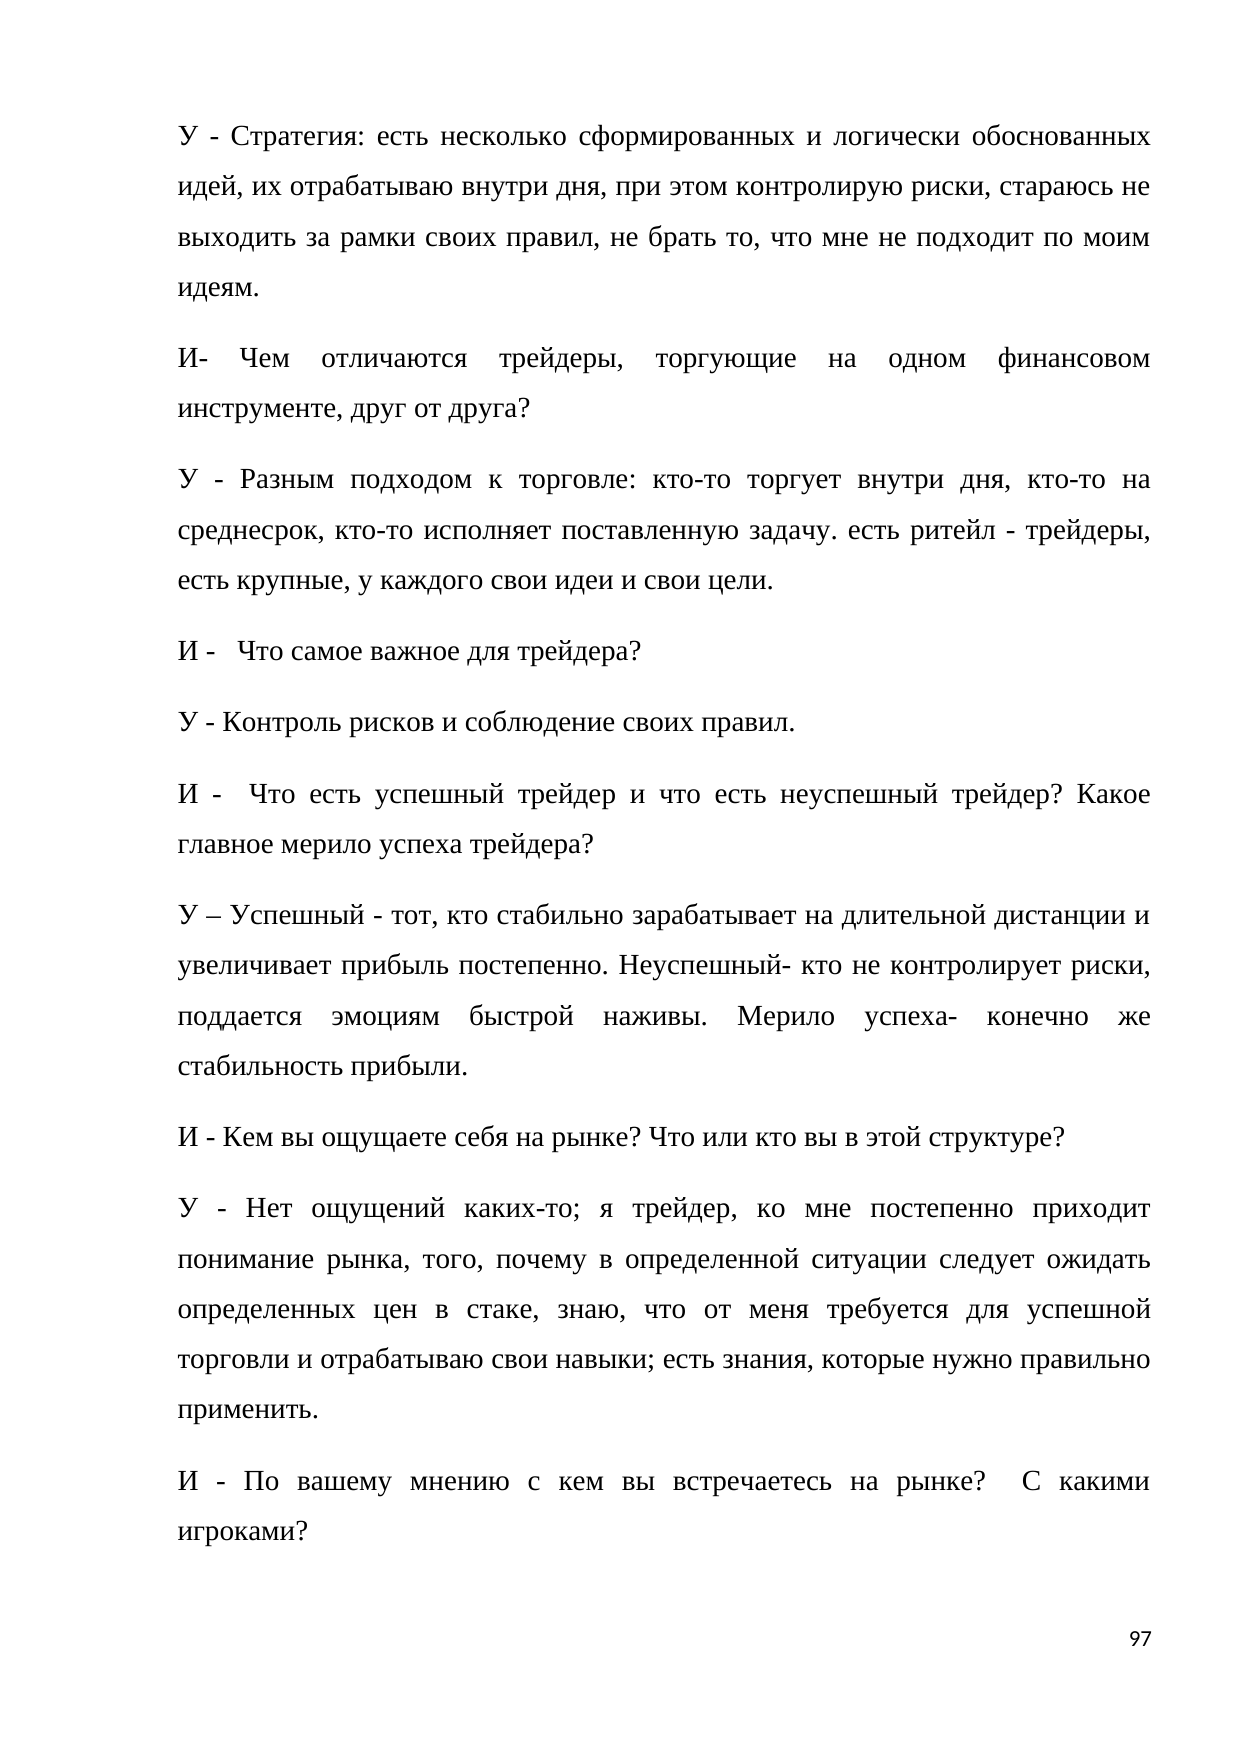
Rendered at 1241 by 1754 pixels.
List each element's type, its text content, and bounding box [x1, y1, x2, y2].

text У - Разным подходом к торговле: кто-то торгует внутри дня, кто-то на среднесрок, кто-то исполняет поставленную задачу. есть ритейл - трейдеры, есть крупные, у каждого свои идеи и свои цели. [177, 462, 1152, 596]
text У - Стратегия: есть несколько сформированных и логически обоснованных идей, их отрабатываю внутри дня, при этом контролирую риски, стараюсь не выходить за рамки своих правил, не брать то, что мне не подходит по моим идеям. [177, 118, 1152, 303]
text У - Нет ощущений каких-то; я трейдер, ко мне постепенно приходит понимание рынка, того, почему в определенной ситуации следует ожидать определенных цен в стаке, знаю, что от меня требуется для успешной торговли и отрабатываю свои навыки; есть знания, которые нужно правильно применить. [177, 1190, 1152, 1425]
text И- Чем отличаются трейдеры, торгующие на одном финансовом инструменте, друг от друга? [177, 340, 1152, 424]
text И - Что есть успешный трейдер и что есть неуспешный трейдер? Какое главное мерило успеха трейдера? [177, 776, 1152, 859]
text У - Контроль рисков и соблюдение своих правил. [177, 704, 1152, 738]
text И - Что самое важное для трейдера? [177, 633, 1152, 667]
text И - Кем вы ощущаете себя на рынке? Что или кто вы в этой структуре? [177, 1119, 1152, 1153]
text У – Успешный - тот, кто стабильно зарабатывает на длительной дистанции и увеличивает прибыль постепенно. Неуспешный- кто не контролирует риски, поддается эмоциям быстрой наживы. Мерило успеха- конечно же стабильность прибыли. [177, 897, 1152, 1082]
text И - По вашему мнению с кем вы встречаетесь на рынке? С какими игроками? [177, 1463, 1152, 1547]
